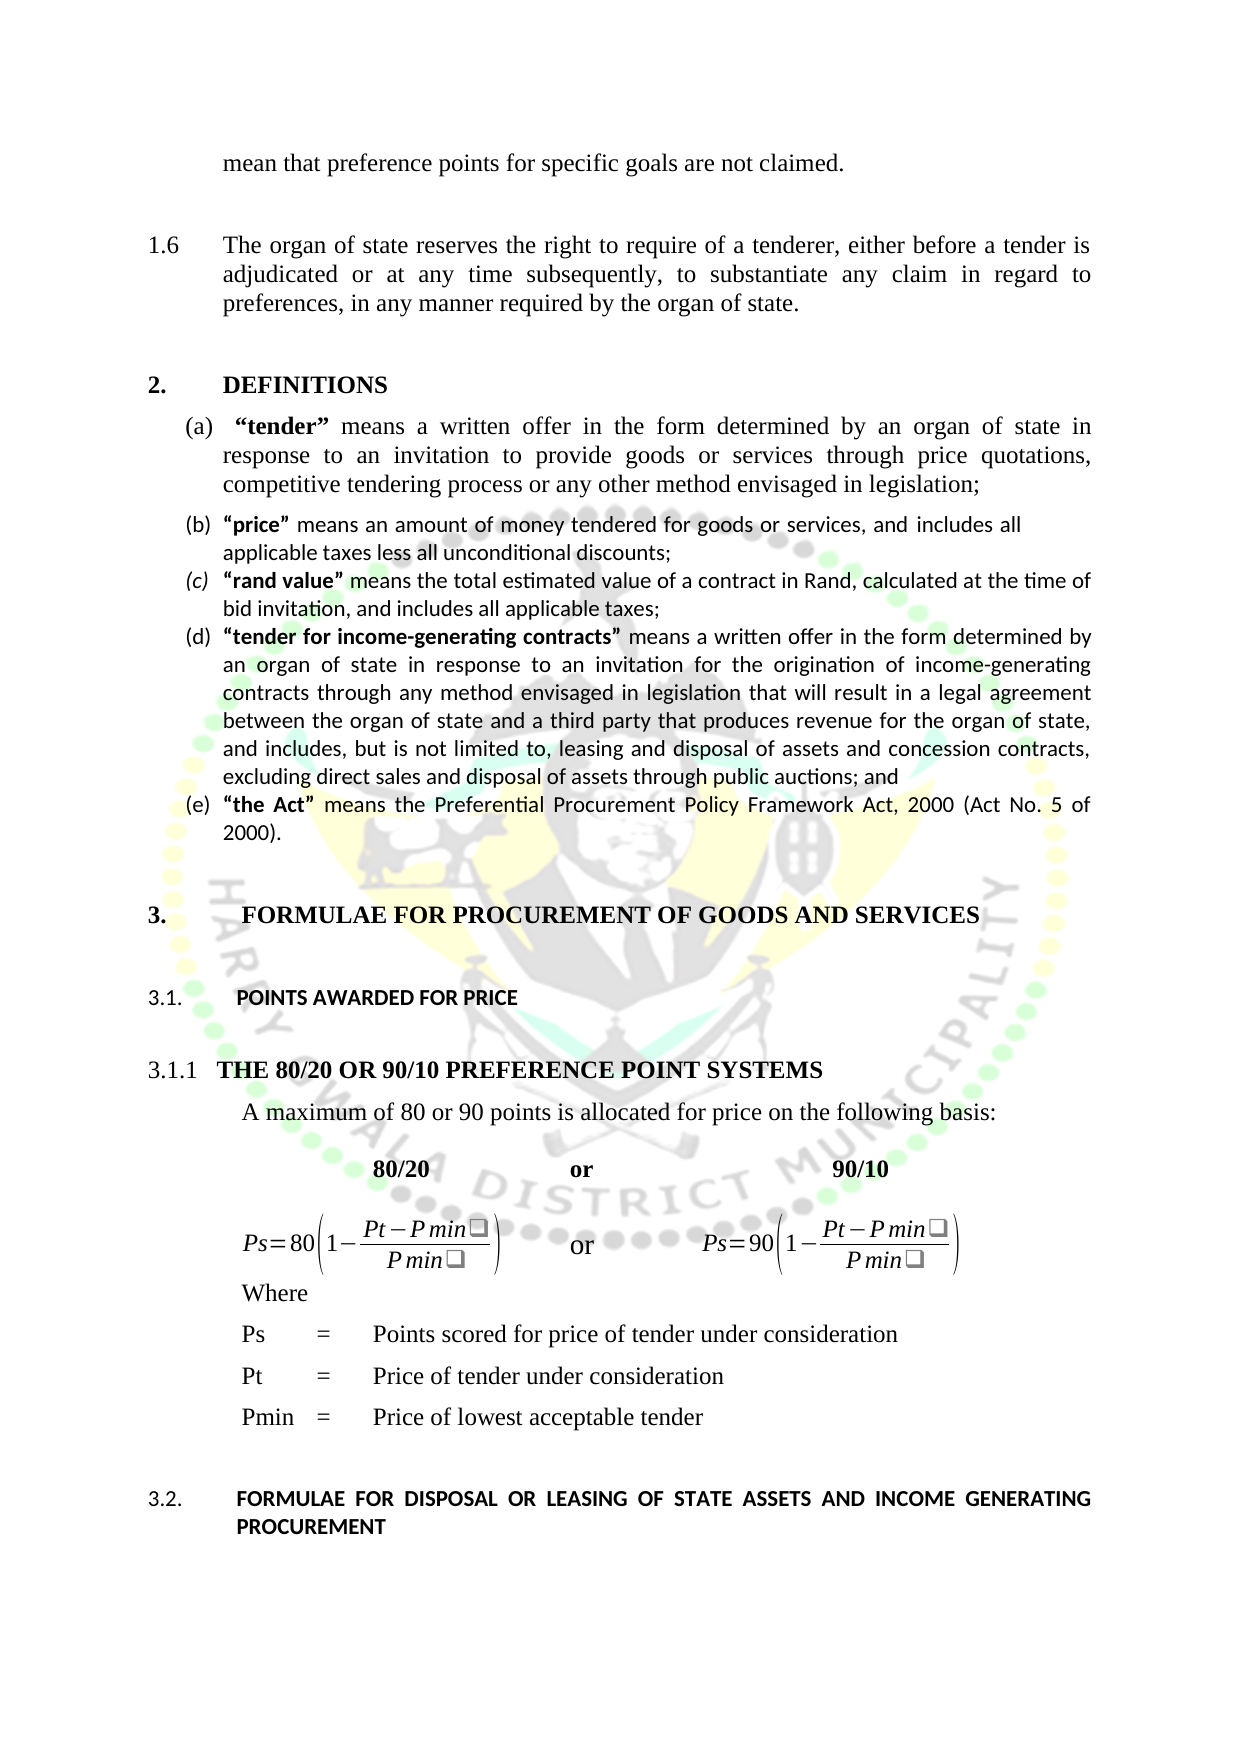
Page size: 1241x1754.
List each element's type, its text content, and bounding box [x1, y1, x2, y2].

list “tender for income-generating contracts” means a written offer in the form determined by an organ of state in response to an invitation for the origination of income-generating contracts through any method envisaged in legislation that will result in a legal agreement between the organ of state and a third party that produces revenue for the organ of state, and includes, but is not limited to, leasing and disposal of assets and concession contracts, excluding direct sales and disposal of assets through public auctions; and [185, 622, 1092, 790]
list DEFINITIONS [148, 370, 1092, 399]
list “the Act” means the Preferential Procurement Policy Framework Act, 2000 (Act No. 5 of 2000). [185, 790, 1092, 846]
text or [148, 1212, 1092, 1278]
text Where [148, 1278, 1092, 1307]
list POINTS AWARDED FOR PRICE [148, 983, 1092, 1011]
text 80/20 or 90/10 [148, 1154, 1092, 1183]
list The organ of state reserves the right to require of a tenderer, either before a tender is adjudicated or at any time subsequently, to substantiate any claim in regard to preferences, in any manner required by the organ of state. [148, 230, 1092, 316]
text Pt = Price of tender under consideration [148, 1361, 1092, 1389]
text 3.1.1 THE 80/20 OR 90/10 PREFERENCE POINT SYSTEMS [148, 1055, 1092, 1084]
list FORMULAE FOR PROCUREMENT OF GOODS AND SERVICES [148, 900, 1092, 929]
text Ps = Points scored for price of tender under consideration [148, 1319, 1092, 1348]
list FORMULAE FOR DISPOSAL OR LEASING OF STATE ASSETS AND INCOME GENERATING PROCUREMENT [148, 1484, 1092, 1541]
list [148, 148, 1092, 176]
text A maximum of 80 or 90 points is allocated for price on the following basis: [148, 1097, 1092, 1125]
text Pmin = Price of lowest acceptable tender [148, 1402, 1092, 1431]
list “price” means an amount of money tendered for goods or services, and includes all applicable taxes less all unconditional discounts; [185, 510, 1021, 566]
list “rand value” means the total estimated value of a contract in Rand, calculated at the time of bid invitation, and includes all applicable taxes; [185, 566, 1092, 622]
list “tender” means a written offer in the form determined by an organ of state in response to an invitation to provide goods or services through price quotations, competitive tendering process or any other method envisaged in legislation; [185, 411, 1092, 498]
